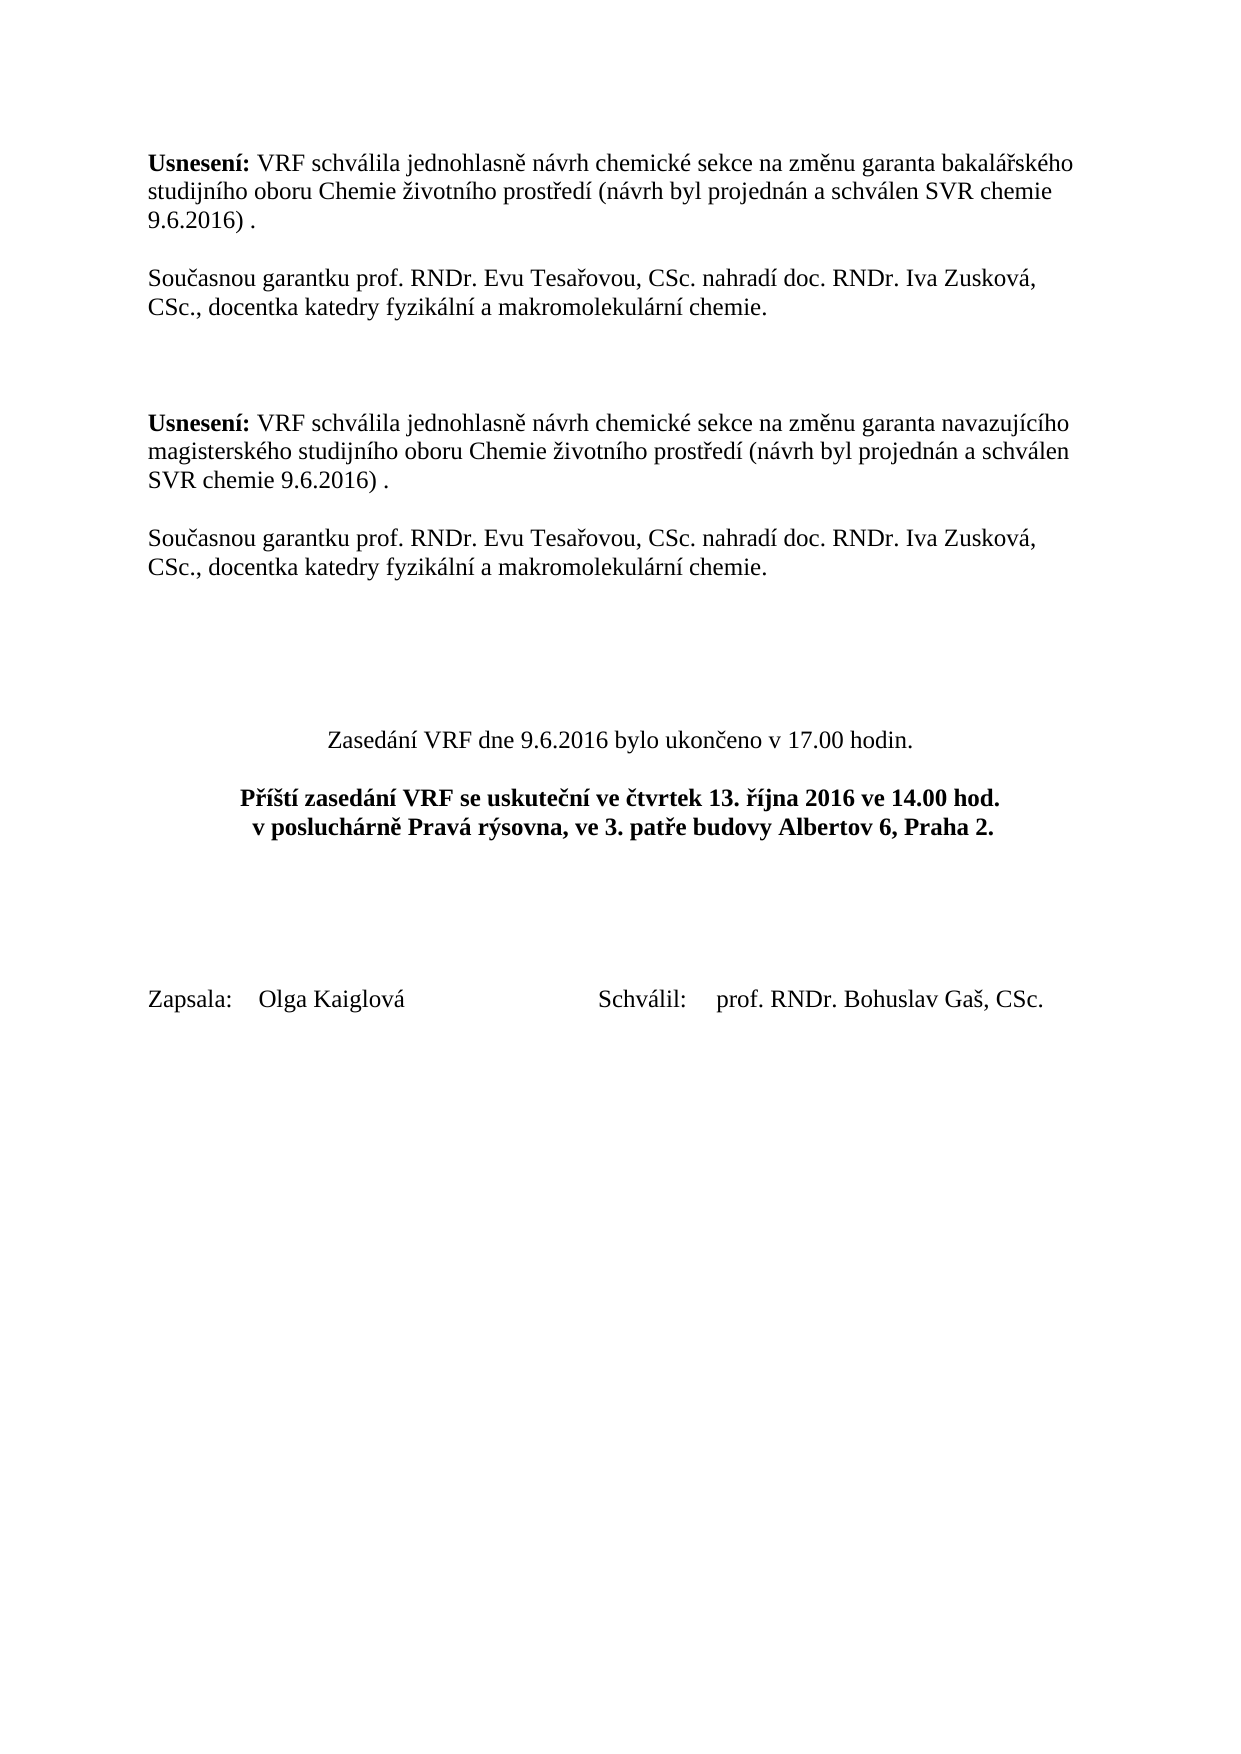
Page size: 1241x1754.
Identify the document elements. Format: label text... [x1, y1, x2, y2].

text Usnesení: VRF schválila jednohlasně návrh chemické sekce na změnu garanta navazujícího magisterského studijního oboru Chemie životního prostředí (návrh byl projednán a schválen SVR chemie 9.6.2016) . [148, 408, 1093, 494]
table_header Schválil: [591, 984, 709, 1013]
text v posluchárně Pravá rýsovna, ve 3. patře budovy Albertov 6, Praha 2. [148, 812, 1093, 841]
table_header Zapsala: [140, 984, 251, 1013]
text Současnou garantku prof. RNDr. Evu Tesařovou, CSc. nahradí doc. RNDr. Iva Zusková, CSc., docentka katedry fyzikální a makromolekulární chemie. [148, 263, 1093, 321]
text Usnesení: VRF schválila jednohlasně návrh chemické sekce na změnu garanta bakalářského studijního oboru Chemie životního prostředí (návrh byl projednán a schválen SVR chemie 9.6.2016) . [148, 148, 1093, 234]
text Příští zasedání VRF se uskuteční ve čtvrtek 13. října 2016 ve 14.00 hod. [148, 783, 1093, 812]
table_header Olga Kaiglová [251, 984, 591, 1013]
text Současnou garantku prof. RNDr. Evu Tesařovou, CSc. nahradí doc. RNDr. Iva Zusková, CSc., docentka katedry fyzikální a makromolekulární chemie. [148, 523, 1093, 581]
table_header prof. RNDr. Bohuslav Gaš, CSc. [709, 984, 1100, 1013]
text Zasedání VRF dne 9.6.2016 bylo ukončeno v 17.00 hodin. [148, 726, 1093, 754]
